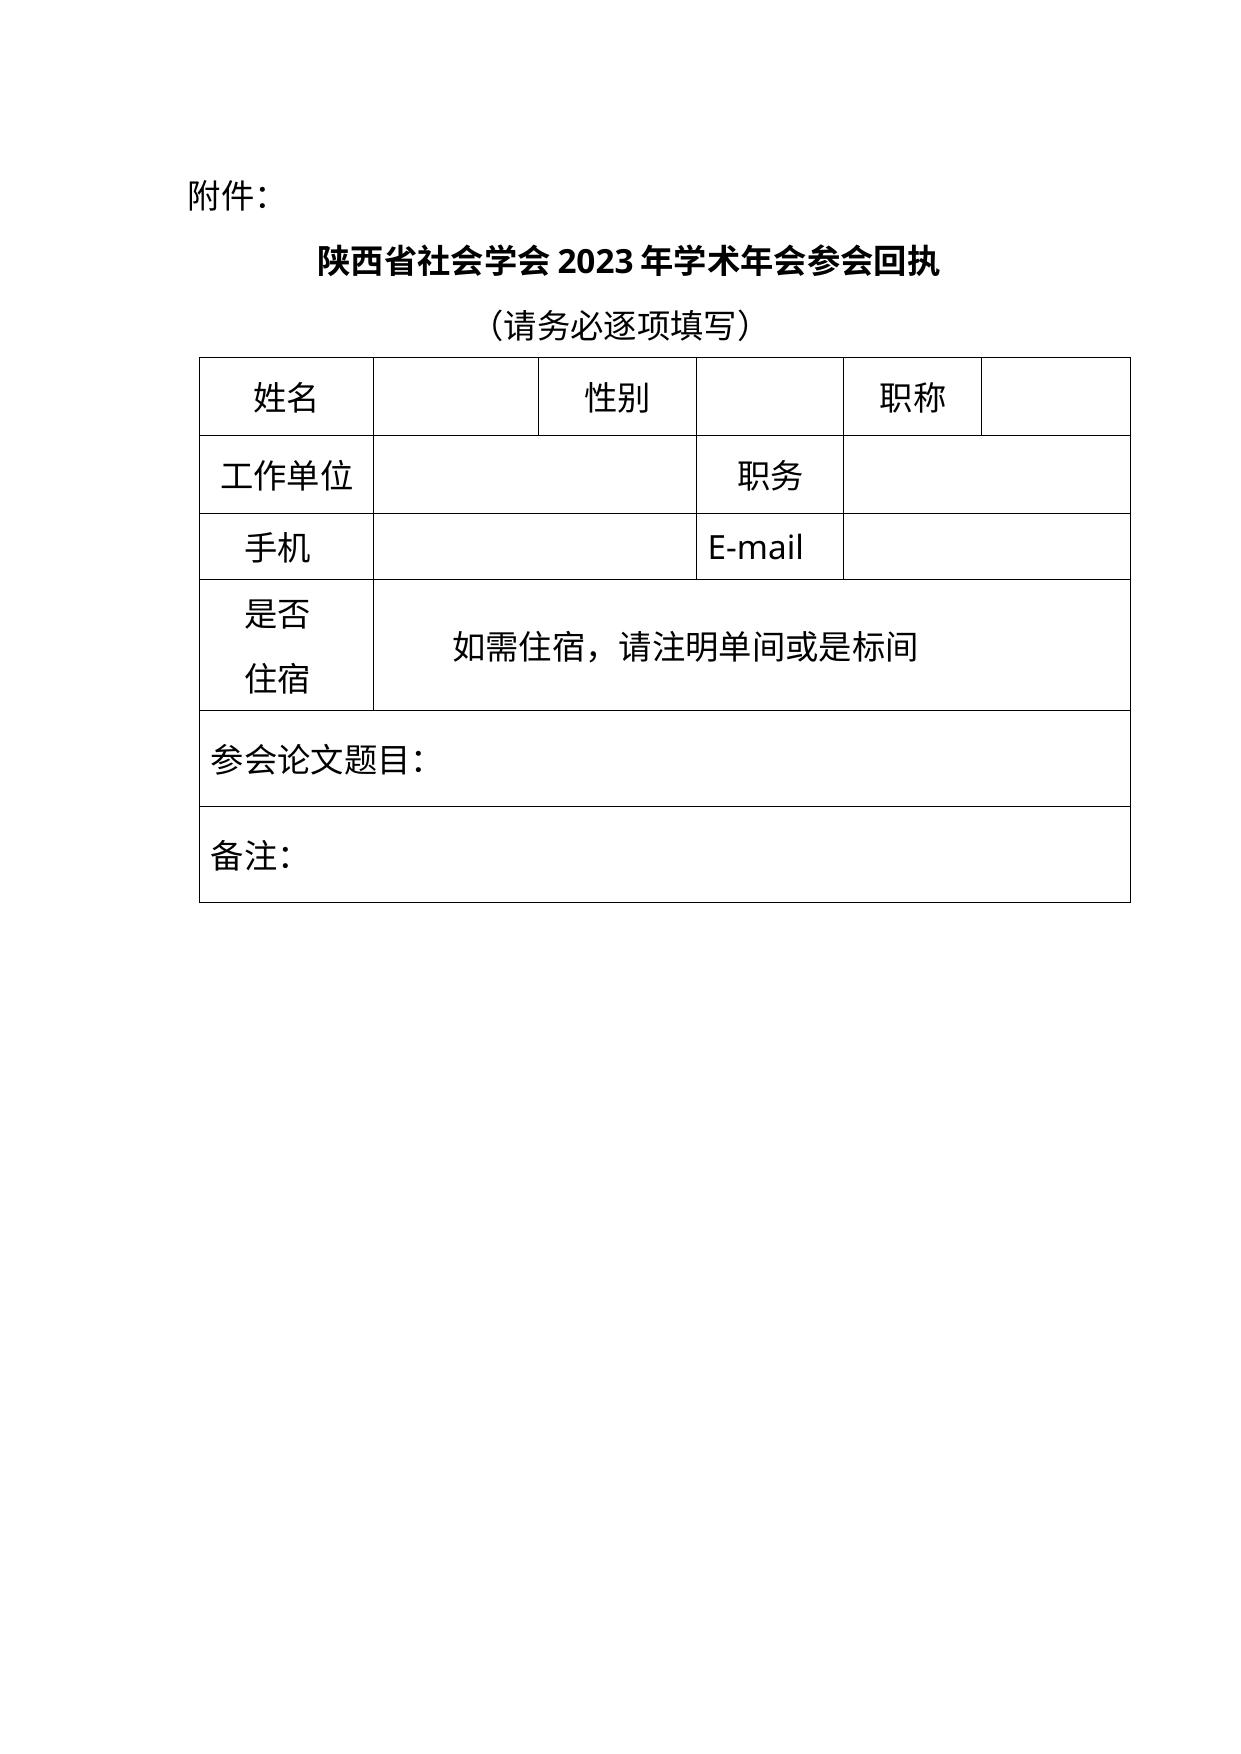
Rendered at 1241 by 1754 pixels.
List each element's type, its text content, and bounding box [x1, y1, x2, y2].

table_header [374, 358, 538, 435]
text （请务必逐项填写） [187, 292, 1053, 357]
table_cell 手机 [200, 514, 373, 579]
table_cell [844, 436, 1130, 513]
table_cell [374, 436, 696, 513]
table_cell 是否 住宿 [200, 580, 373, 710]
table_header 职称 [844, 358, 981, 435]
table_header [982, 358, 1130, 435]
table_cell [844, 514, 1130, 579]
table_cell E-mail [697, 514, 843, 579]
table_header 性别 [539, 358, 696, 435]
table_header 姓名 [200, 358, 373, 435]
table_cell 参会论文题目： [200, 711, 1130, 806]
table_cell 工作单位 [200, 436, 373, 513]
table_cell 备注： [200, 807, 1130, 902]
table_cell [374, 514, 696, 579]
table_header [697, 358, 843, 435]
table_cell 如需住宿，请注明单间或是标间 [374, 580, 1130, 710]
text 陕西省社会学会2023年学术年会参会回执 [187, 227, 1053, 292]
text 附件： [187, 162, 1053, 227]
table_cell 职务 [697, 436, 843, 513]
